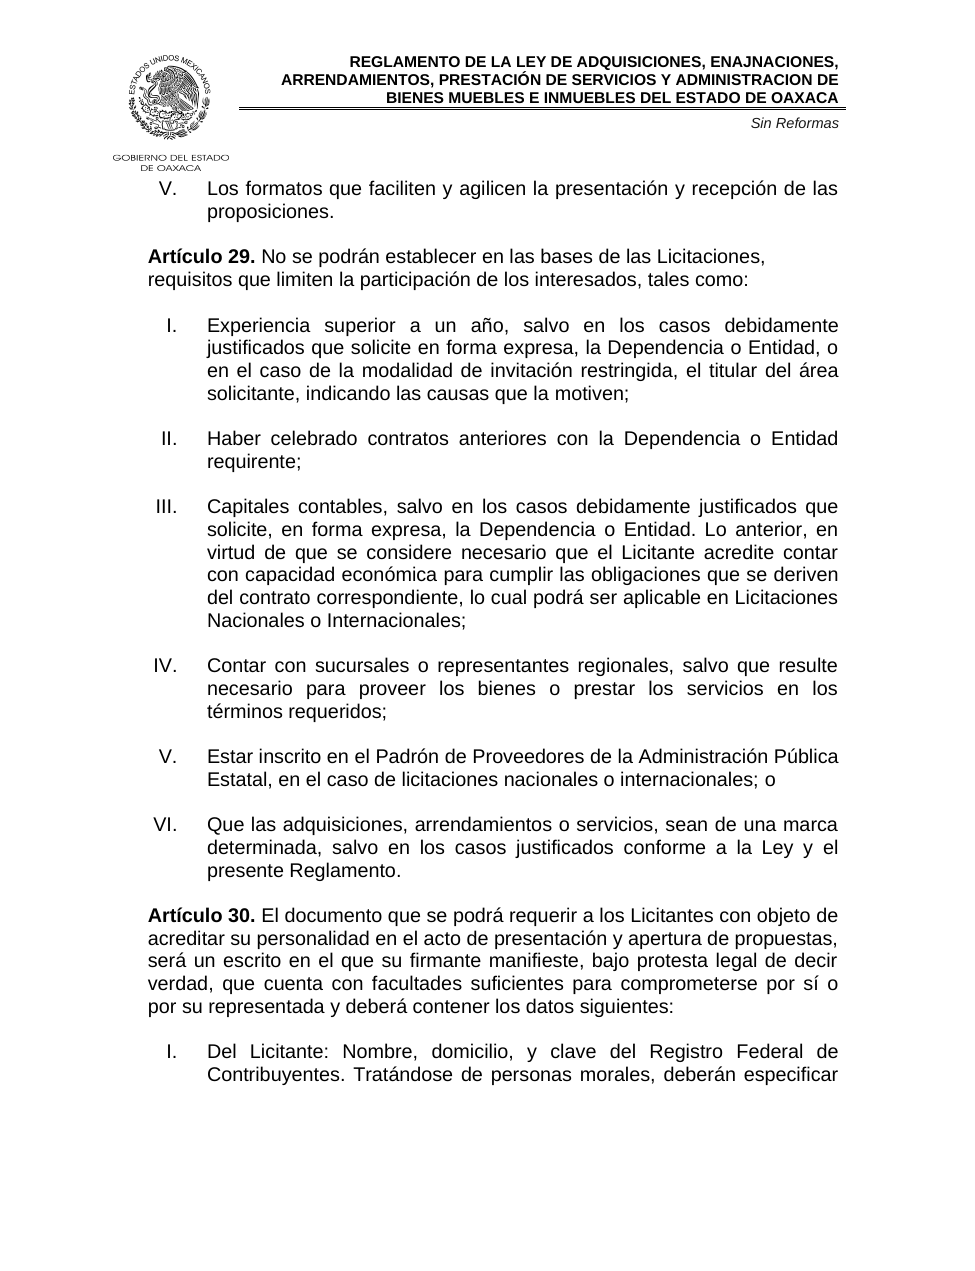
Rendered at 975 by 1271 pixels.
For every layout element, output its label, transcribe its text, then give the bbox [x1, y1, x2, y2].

list Capitales contables, salvo en los casos debidamente justificados que solicite, en forma expresa, la Dependencia o Entidad. Lo anterior, en virtud de que se considere necesario que el Licitante acredite contar con capacidad económica para cumplir las obligaciones que se deriven del contrato correspondiente, lo cual podrá ser aplicable en Licitaciones Nacionales o Internacionales; [177, 495, 839, 631]
list Experiencia superior a un año, salvo en los casos debidamente justificados que solicite en forma expresa, la Dependencia o Entidad, o en el caso de la modalidad de invitación restringida, el titular del área solicitante, indicando las causas que la motiven; [177, 313, 839, 404]
list Los formatos que faciliten y agilicen la presentación y recepción de las proposiciones. [177, 177, 839, 223]
list Que las adquisiciones, arrendamientos o servicios, sean de una marca determinada, salvo en los casos justificados conforme a la Ley y el presente Reglamento. [177, 813, 839, 881]
text Artículo 30. El documento que se podrá requerir a los Licitantes con objeto de acreditar su personalidad en el acto de presentación y apertura de propuestas, será un escrito en el que su firmante manifieste, bajo protesta legal de decir verdad, que cuenta con facultades suficientes para comprometerse por sí o por su representada y deberá contener los datos siguientes: [148, 904, 839, 1017]
picture [110, 52, 232, 174]
text Artículo 29. No se podrán establecer en las bases de las Licitaciones, requisitos que limiten la participación de los interesados, tales como: [148, 245, 839, 291]
list Haber celebrado contratos anteriores con la Dependencia o Entidad requirente; [177, 427, 839, 472]
list Estar inscrito en el Padrón de Proveedores de la Administración Pública Estatal, en el caso de licitaciones nacionales o internacionales; o [177, 745, 839, 790]
list Contar con sucursales o representantes regionales, salvo que resulte necesario para proveer los bienes o prestar los servicios en los términos requeridos; [177, 654, 839, 722]
